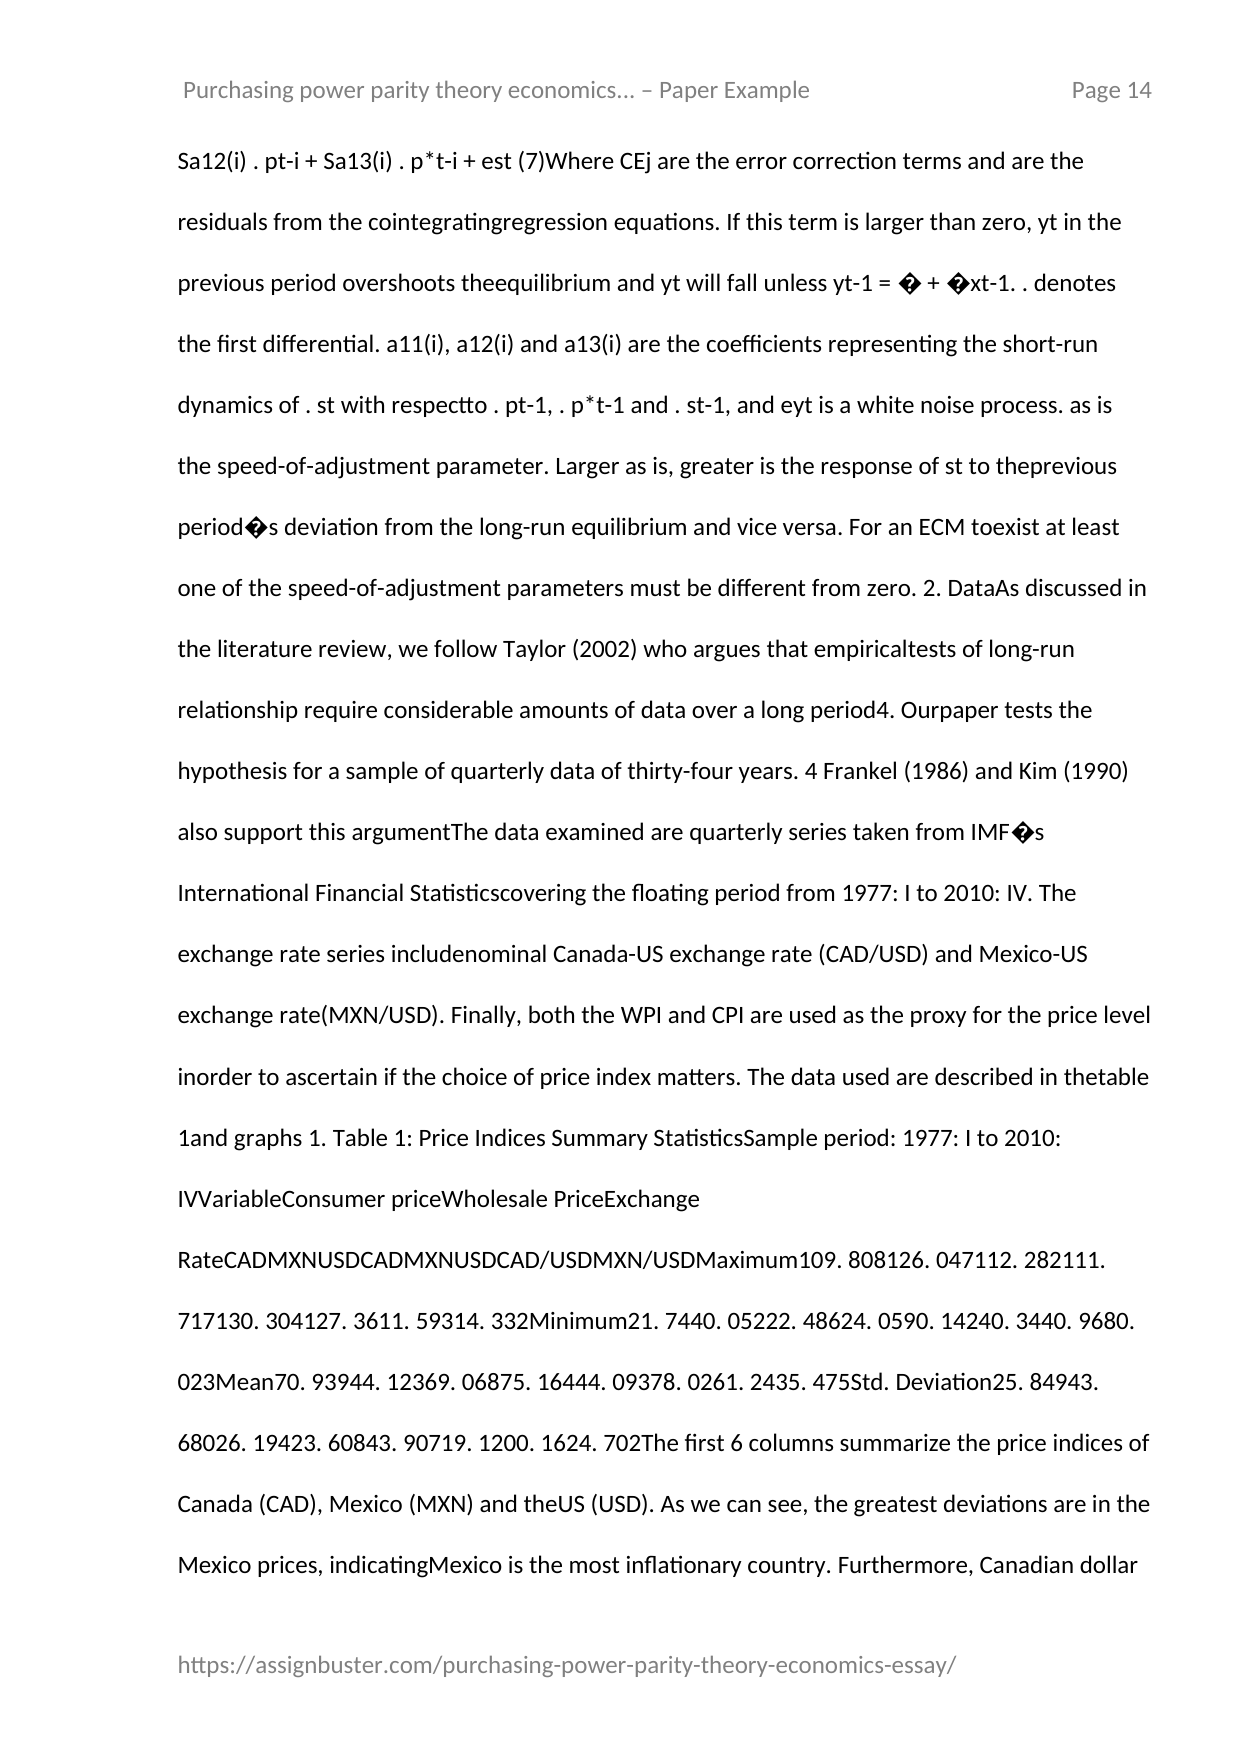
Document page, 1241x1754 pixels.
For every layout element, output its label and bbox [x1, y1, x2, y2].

text [177, 145, 1152, 1579]
